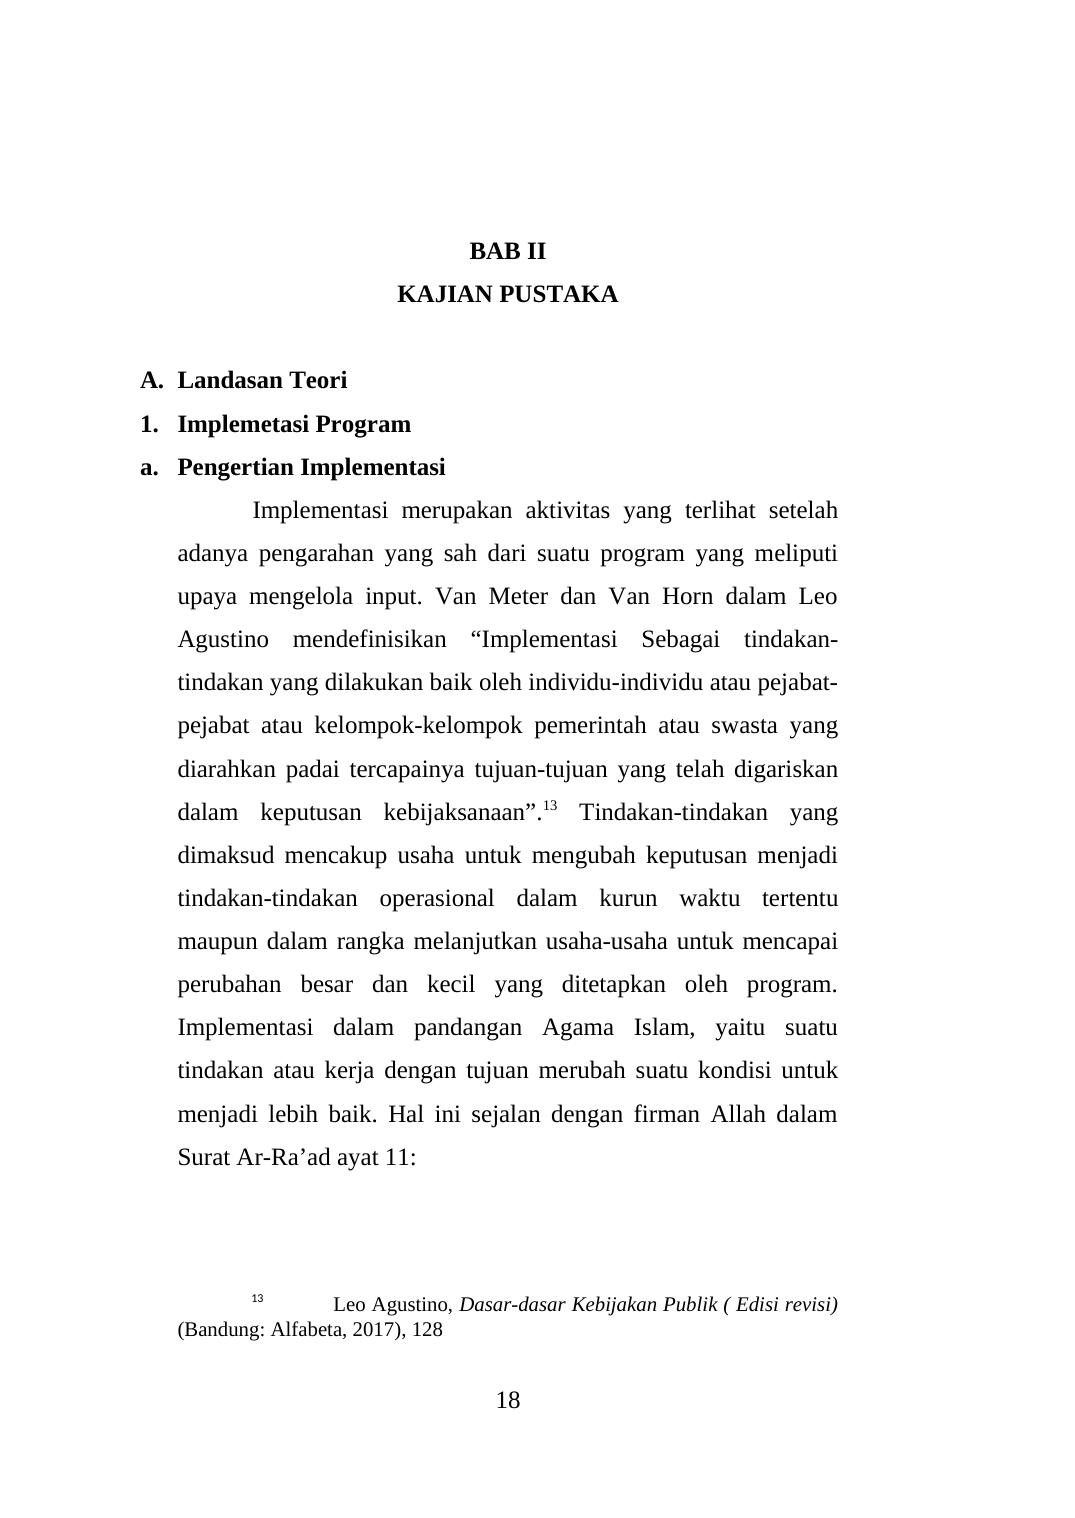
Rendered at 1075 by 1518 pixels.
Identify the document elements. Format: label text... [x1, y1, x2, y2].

list Landasan Teori [140, 366, 838, 394]
list Implemetasi Program [140, 409, 838, 437]
text KAJIAN PUSTAKA [177, 279, 838, 308]
text BAB II [177, 236, 838, 265]
text Implementasi merupakan aktivitas yang terlihat setelah adanya pengarahan yang sah dari suatu program yang meliputi upaya mengelola input. Van Meter dan Van Horn dalam Leo Agustino mendefinisikan “Implementasi Sebagai tindakan-tindakan yang dilakukan baik oleh individu-individu atau pejabat-pejabat atau kelompok-kelompok pemerintah atau swasta yang diarahkan padai tercapainya tujuan-tujuan yang telah digariskan dalam keputusan kebijaksanaan”. Tindakan-tindakan yang dimaksud mencakup usaha untuk mengubah keputusan menjadi tindakan-tindakan operasional dalam kurun waktu tertentu maupun dalam rangka melanjutkan usaha-usaha untuk mencapai perubahan besar dan kecil yang ditetapkan oleh program. Implementasi dalam pandangan Agama Islam, yaitu suatu tindakan atau kerja dengan tujuan merubah suatu kondisi untuk menjadi lebih baik. Hal ini sejalan dengan firman Allah dalam Surat Ar-Ra’ad ayat 11: [177, 495, 838, 1171]
list Pengertian Implementasi [140, 452, 838, 481]
